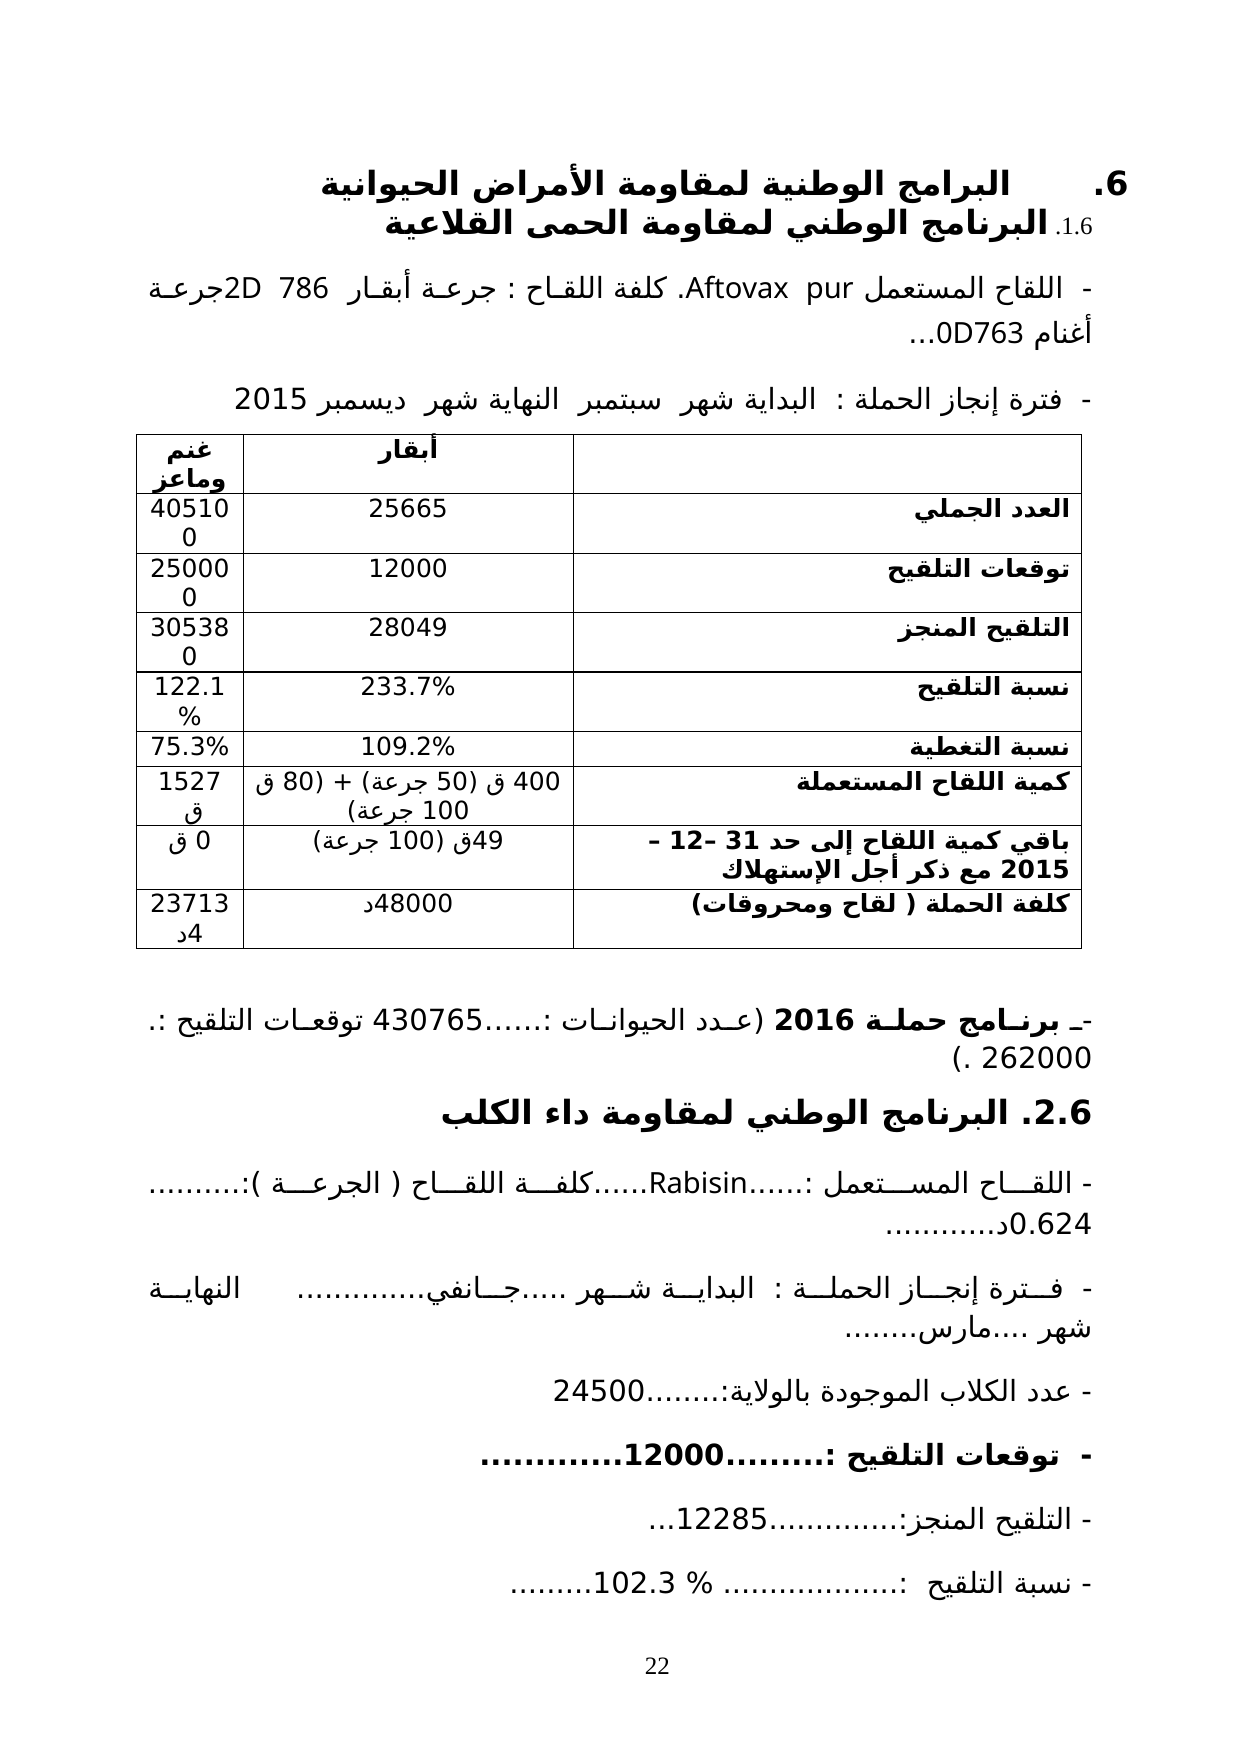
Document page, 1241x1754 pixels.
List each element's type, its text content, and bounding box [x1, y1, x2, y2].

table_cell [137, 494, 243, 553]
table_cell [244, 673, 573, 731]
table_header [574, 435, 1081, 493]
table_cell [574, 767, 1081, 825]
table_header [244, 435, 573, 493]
text 2.6. البرنامج الوطني لمقاومة داء الكلب [148, 1093, 1092, 1132]
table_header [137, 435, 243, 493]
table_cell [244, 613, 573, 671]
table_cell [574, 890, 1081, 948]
list البرامج الوطنية لمقاومة الأمراض الحيوانية [148, 160, 1092, 203]
text 1.6. البرنامج الوطني لمقاومة الحمى القلاعية [148, 203, 1092, 242]
text - عدد الكلاب الموجودة بالولاية:........24500 [148, 1374, 1092, 1408]
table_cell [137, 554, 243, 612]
text - اللقاح المستعمل Aftovax pur. كلفة اللقاح : جرعة أبقار 2D 786جرعة أغنام 0D763... [148, 267, 1092, 352]
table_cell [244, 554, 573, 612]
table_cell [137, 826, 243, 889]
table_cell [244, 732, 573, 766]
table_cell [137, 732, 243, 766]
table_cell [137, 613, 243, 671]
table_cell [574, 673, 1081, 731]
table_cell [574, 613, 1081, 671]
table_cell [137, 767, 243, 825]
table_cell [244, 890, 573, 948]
text - توقعات التلقيح :.........12000............. [148, 1438, 1092, 1472]
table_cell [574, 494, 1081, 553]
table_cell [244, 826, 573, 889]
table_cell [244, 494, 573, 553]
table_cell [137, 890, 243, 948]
text - التلقيح المنجز:..............12285... [148, 1502, 1092, 1536]
text - فترة إنجاز الحملة : البداية شهر .....جانفي.............. النهاية شهر ....مارس........ [148, 1271, 1092, 1344]
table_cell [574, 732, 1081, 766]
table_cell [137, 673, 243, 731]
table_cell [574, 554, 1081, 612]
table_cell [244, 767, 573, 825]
text - نسبة التلقيح :................... % 102.3......... [148, 1566, 1092, 1600]
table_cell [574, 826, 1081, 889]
text - برنامج حملة 2016 (عدد الحيوانات :……430765 توقعات التلقيح :.262000 .) [148, 1003, 1092, 1076]
text - اللقاح المستعمل :......Rabisin......كلفة اللقاح ( الجرعة ):..........0.624د............ [148, 1163, 1092, 1241]
text - فترة إنجاز الحملة : البداية شهر سبتمبر النهاية شهر ديسمبر 2015 [148, 382, 1092, 416]
